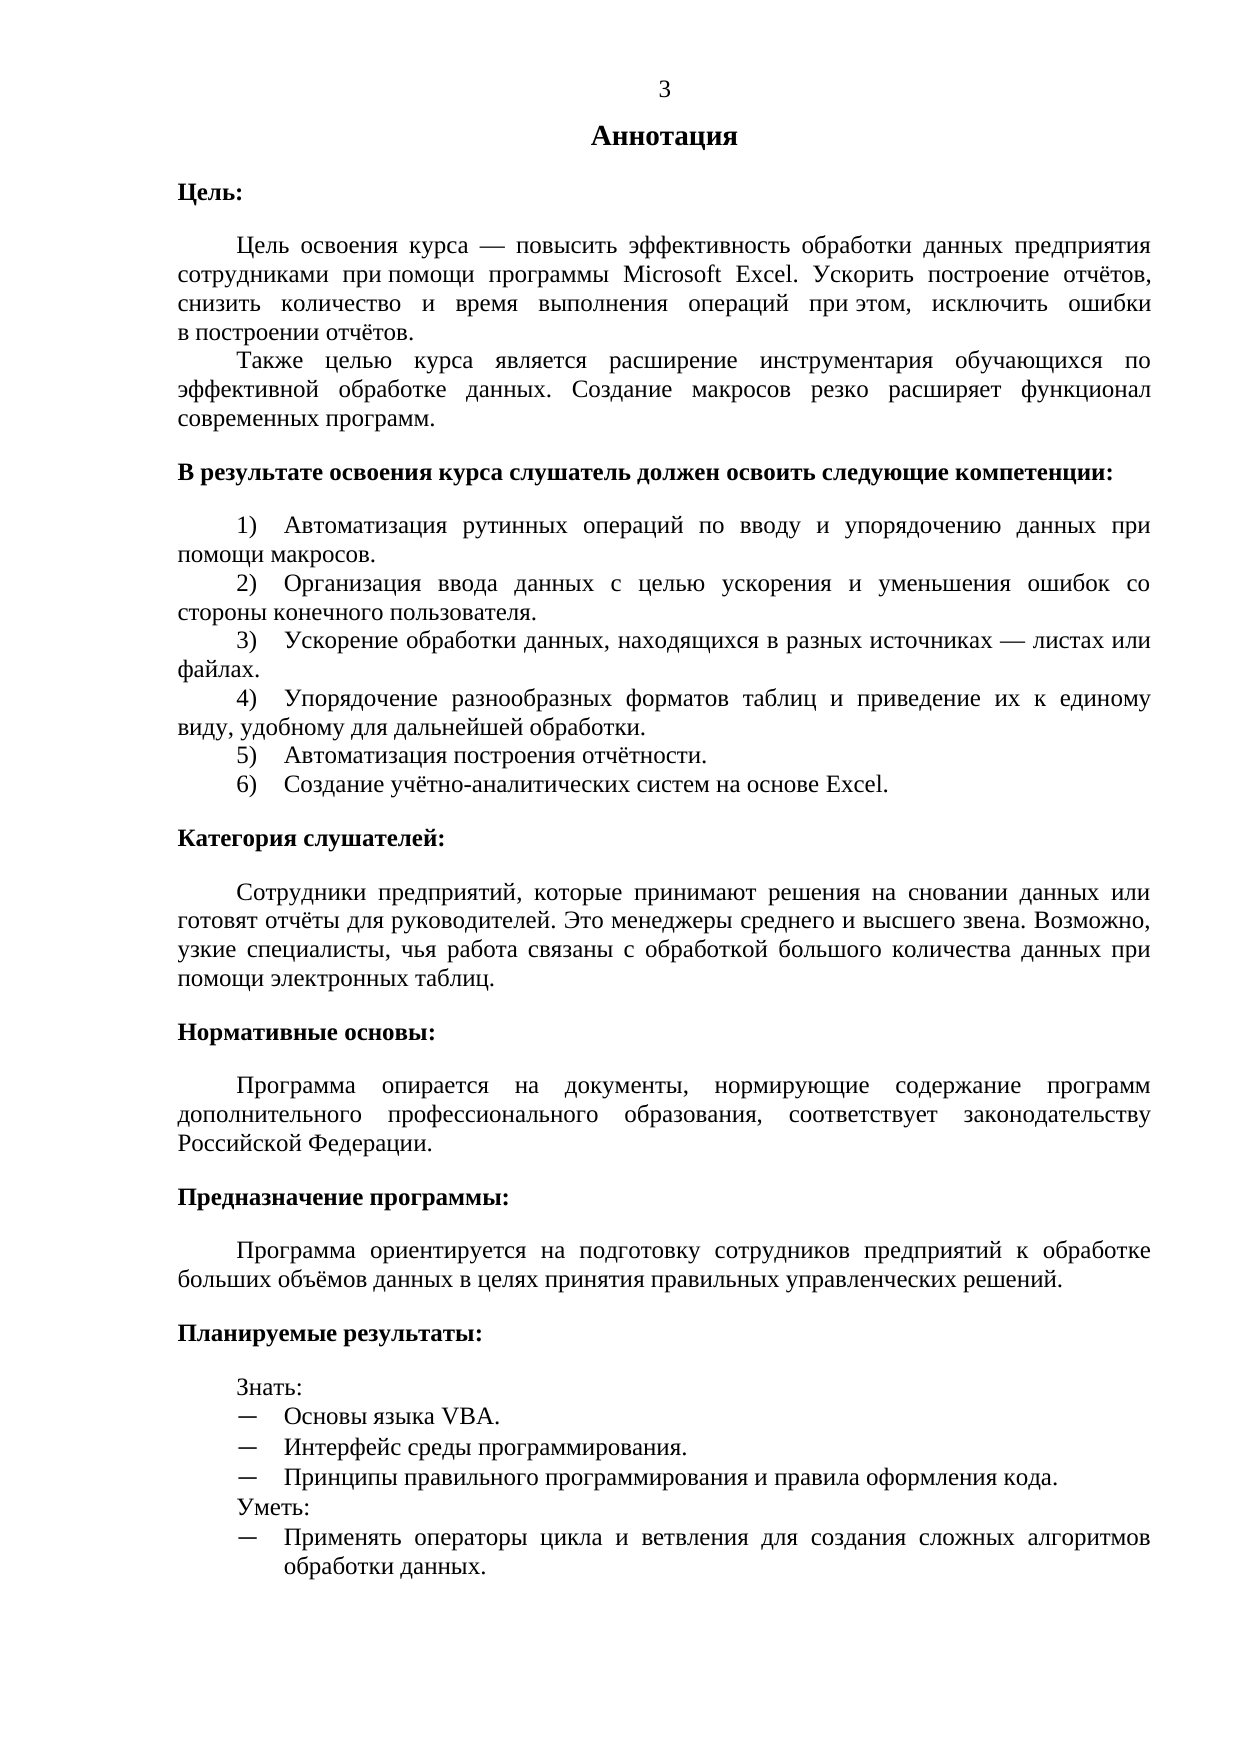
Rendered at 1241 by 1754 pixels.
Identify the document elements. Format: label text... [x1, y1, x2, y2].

text Программа ориентируется на подготовку сотрудников предприятий к обработке больших объёмов данных в целях принятия правильных управленческих решений. [177, 1235, 1152, 1293]
text Аннотация [177, 118, 1152, 152]
text Нормативные основы: [177, 1017, 1152, 1045]
text Категория слушателей: [177, 823, 1152, 852]
text Цель: [177, 177, 1152, 205]
text Цель освоения курса — повысить эффективность обработки данных предприятия сотрудниками при помощи программы Microsoft Excel. Ускорить построение отчётов, снизить количество и время выполнения операций при этом, исключить ошибки в построении отчётов. [177, 230, 1152, 345]
text Автоматизация построения отчётности. [177, 740, 1152, 769]
text Предназначение программы: [177, 1182, 1152, 1210]
text Организация ввода данных с целью ускорения и уменьшения ошибок со стороны конечного пользователя. [177, 568, 1152, 625]
text Планируемые результаты: [177, 1318, 1152, 1347]
text Применять операторы цикла и ветвления для создания сложных алгоритмов обработки данных. [236, 1521, 1152, 1580]
text Основы языка VBA. [236, 1400, 1152, 1431]
text Уметь: [177, 1492, 1152, 1521]
text Программа опирается на документы, нормирующие содержание программ дополнительного профессионального образования, соответствует законодательству Российской Федерации. [177, 1070, 1152, 1157]
text Автоматизация рутинных операций по вводу и упорядочению данных при помощи макросов. [177, 510, 1152, 568]
text Ускорение обработки данных, находящихся в разных источниках — листах или файлах. [177, 625, 1152, 683]
text Также целью курса является расширение инструментария обучающихся по эффективной обработке данных. Создание макросов резко расширяет функционал современных программ. [177, 345, 1152, 432]
text В результате освоения курса слушатель должен освоить следующие компетенции: [177, 457, 1152, 485]
text Принципы правильного программирования и правила оформления кода. [236, 1461, 1152, 1492]
text Упорядочение разнообразных форматов таблиц и приведение их к единому виду, удобному для дальнейшей обработки. [177, 683, 1152, 740]
text Знать: [177, 1372, 1152, 1400]
text Создание учётно-аналитических систем на основе Excel. [177, 769, 1152, 798]
text Интерфейс среды программирования. [236, 1431, 1152, 1461]
text Сотрудники предприятий, которые принимают решения на сновании данных или готовят отчёты для руководителей. Это менеджеры среднего и высшего звена. Возможно, узкие специалисты, чья работа связаны с обработкой большого количества данных при помощи электронных таблиц. [177, 877, 1152, 992]
